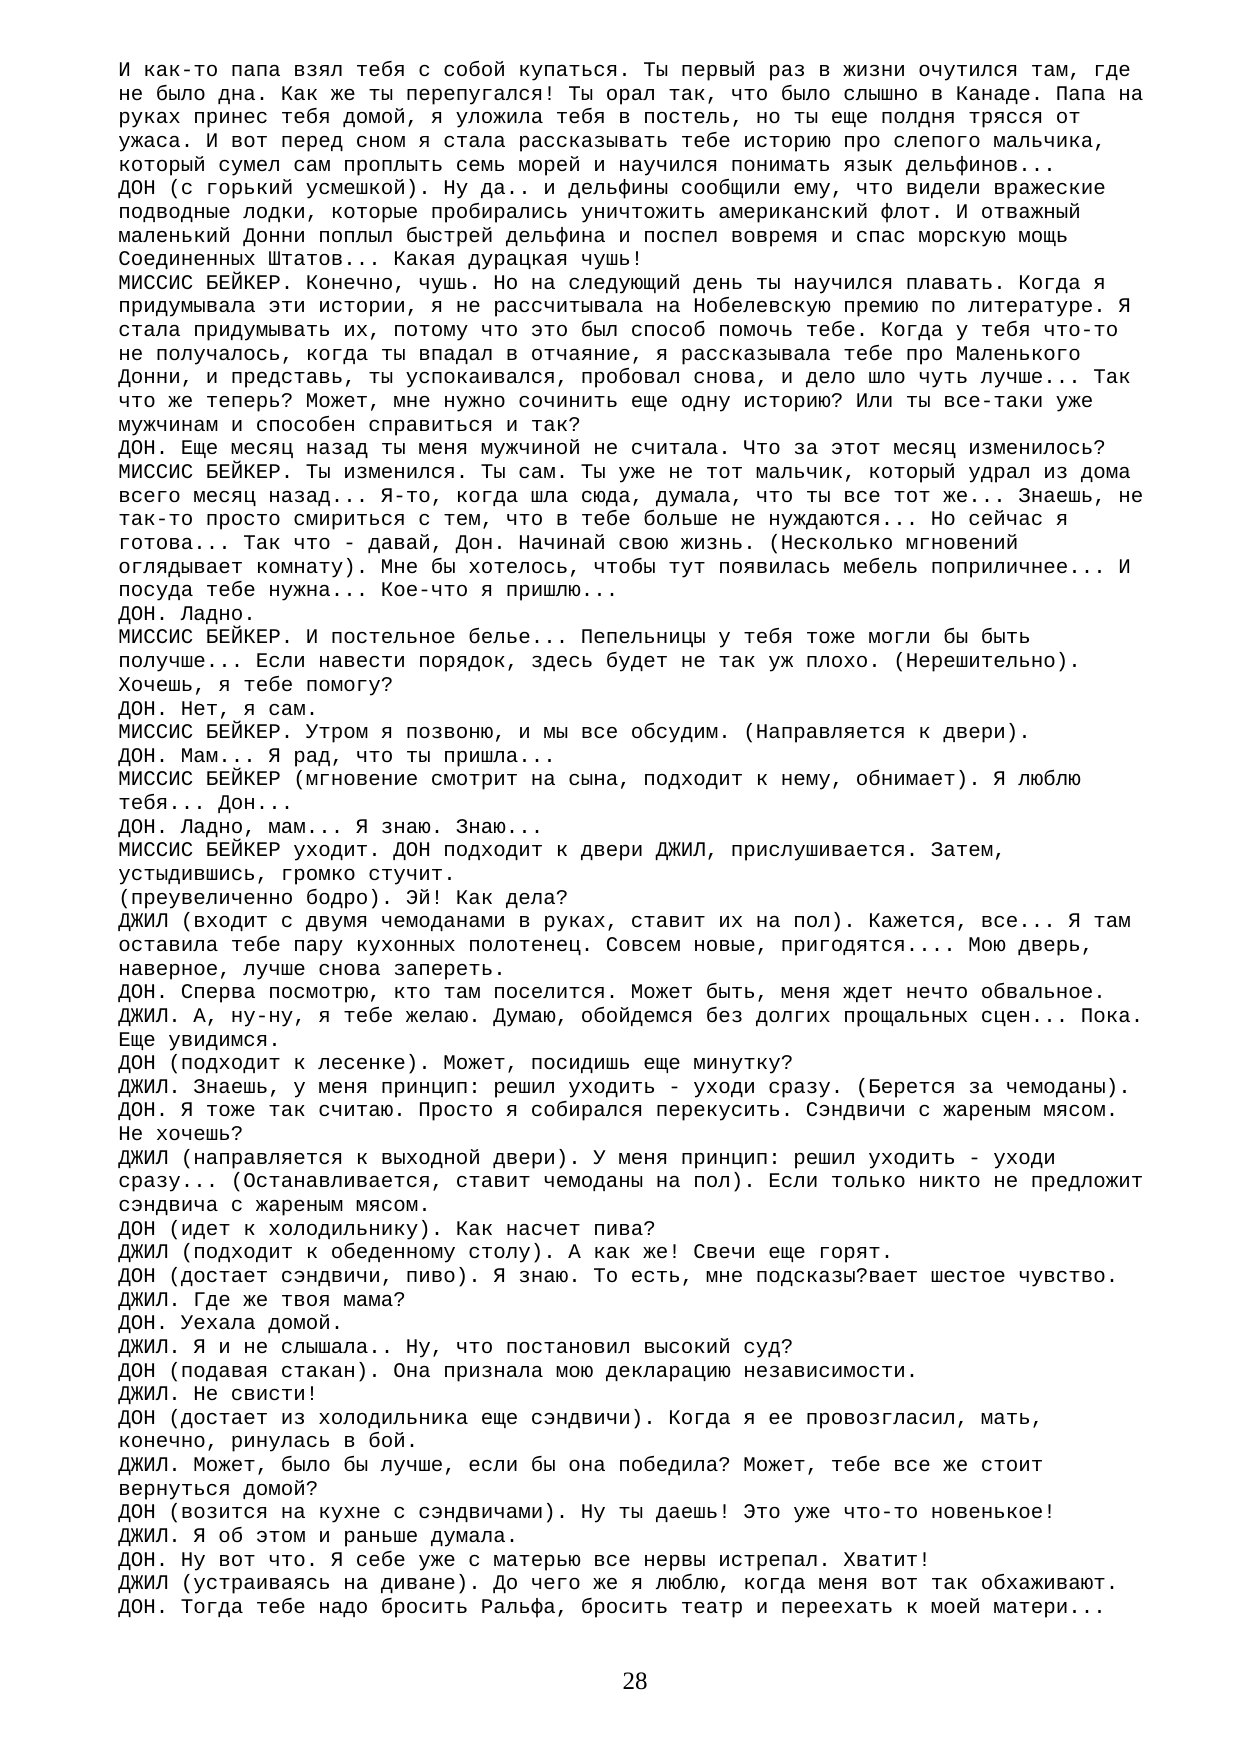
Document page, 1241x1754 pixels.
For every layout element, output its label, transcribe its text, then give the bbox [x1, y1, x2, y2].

text ДЖИЛ. Я и не слышала.. Ну, что постановил высокий суд? [118, 1336, 1152, 1359]
text ДЖИЛ. Может, было бы лучше, если бы она победила? Может, тебе все же стоит вернуться домой? [118, 1454, 1152, 1501]
text МИССИС БЕЙКЕР. Ты изменился. Ты сам. Ты уже не тот мальчик, который удрал из дома всего месяц назад... Я-то, когда шла сюда, думала, что ты все тот же... Знаешь, не так-то просто смириться с тем, что в тебе больше не нуждаются... Но сейчас я готова... Так что - давай, Дон. Начинай свою жизнь. (Несколько мгновений оглядывает комнату). Мне бы хотелось, чтобы тут появилась мебель поприличнее... И посуда тебе нужна... Кое-что я пришлю... [118, 461, 1152, 603]
text ДОН. Уехала домой. [118, 1312, 1152, 1336]
text ДОН (достает из холодильника еще сэндвичи). Когда я ее провозгласил, мать, конечно, ринулась в бой. [118, 1407, 1152, 1454]
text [118, 1596, 1152, 1620]
text ДОН (идет к холодильнику). Как насчет пива? [118, 1218, 1152, 1241]
text (преувеличенно бодро). Эй! Как дела? [118, 887, 1152, 910]
text МИССИС БЕЙКЕР уходит. ДОН подходит к двери ДЖИЛ, прислушивается. Затем, устыдившись, громко стучит. [118, 839, 1152, 887]
text ДОН (подавая стакан). Она признала мою декларацию независимости. [118, 1359, 1152, 1383]
text ДЖИЛ. Я об этом и раньше думала. [118, 1525, 1152, 1549]
text ДЖИЛ. Где же твоя мама? [118, 1289, 1152, 1312]
text ДЖИЛ (устраиваясь на диване). До чего же я люблю, когда меня вот так обхаживают. [118, 1572, 1152, 1596]
text МИССИС БЕЙКЕР. И постельное белье... Пепельницы у тебя тоже могли бы быть получше... Если навести порядок, здесь будет не так уж плохо. (Нерешительно). Хочешь, я тебе помогу? [118, 627, 1152, 697]
text ДОН (подходит к лесенке). Может, посидишь еще минутку? [118, 1052, 1152, 1076]
text ДОН. Еще месяц назад ты меня мужчиной не считала. Что за этот месяц изменилось? [118, 437, 1152, 461]
text ДЖИЛ. Знаешь, у меня принцип: решил уходить - уходи сразу. (Берется за чемоданы). [118, 1076, 1152, 1099]
text ДЖИЛ. А, ну-ну, я тебе желаю. Думаю, обойдемся без долгих прощальных сцен... Пока. Еще увидимся. [118, 1005, 1152, 1052]
text ДЖИЛ. Не свисти! [118, 1383, 1152, 1407]
text ДОН. Я тоже так считаю. Просто я собирался перекусить. Сэндвичи с жареным мясом. Не хочешь? [118, 1099, 1152, 1147]
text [118, 59, 1152, 177]
text ДОН. Мам... Я рад, что ты пришла... [118, 745, 1152, 768]
text ДОН (с горький усмешкой). Ну да.. и дельфины сообщили ему, что видели вражеские подводные лодки, которые пробирались уничтожить американский флот. И отважный маленький Донни поплыл быстрей дельфина и поспел вовремя и спас морскую мощь Соединенных Штатов... Какая дурацкая чушь! [118, 177, 1152, 272]
text ДОН (возится на кухне с сэндвичами). Ну ты даешь! Это уже что-то новенькое! [118, 1501, 1152, 1525]
text ДОН. Нет, я сам. [118, 697, 1152, 721]
text МИССИС БЕЙКЕР. Конечно, чушь. Но на следующий день ты научился плавать. Когда я придумывала эти истории, я не рассчитывала на Нобелевскую премию по литературе. Я стала придумывать их, потому что это был способ помочь тебе. Когда у тебя что-то не получалось, когда ты впадал в отчаяние, я рассказывала тебе про Маленького Донни, и представь, ты успокаивался, пробовал снова, и дело шло чуть лучше... Так что же теперь? Может, мне нужно сочинить еще одну историю? Или ты все-таки уже мужчинам и способен справиться и так? [118, 272, 1152, 437]
text МИССИС БЕЙКЕР. Утром я позвоню, и мы все обсудим. (Направляется к двери). [118, 721, 1152, 745]
text ДОН. Ладно. [118, 603, 1152, 627]
text ДОН. Сперва посмотрю, кто там поселится. Может быть, меня ждет нечто обвальное. [118, 981, 1152, 1005]
text ДЖИЛ (направляется к выходной двери). У меня принцип: решил уходить - уходи сразу... (Останавливается, ставит чемоданы на пол). Если только никто не предложит сэндвича с жареным мясом. [118, 1147, 1152, 1218]
text МИССИС БЕЙКЕР (мгновение смотрит на сына, подходит к нему, обнимает). Я люблю тебя... Дон... [118, 768, 1152, 816]
text ДОН. Ну вот что. Я себе уже с матерью все нервы истрепал. Хватит! [118, 1549, 1152, 1572]
text ДОН (достает сэндвичи, пиво). Я знаю. То есть, мне подсказы?вает шестое чувство. [118, 1265, 1152, 1289]
text ДЖИЛ (подходит к обеденному столу). А как же! Свечи еще горят. [118, 1241, 1152, 1265]
text ДОН. Ладно, мам... Я знаю. Знаю... [118, 816, 1152, 839]
text ДЖИЛ (входит с двумя чемоданами в руках, ставит их на пол). Кажется, все... Я там оставила тебе пару кухонных полотенец. Совсем новые, пригодятся.... Мою дверь, наверное, лучше снова запереть. [118, 910, 1152, 981]
